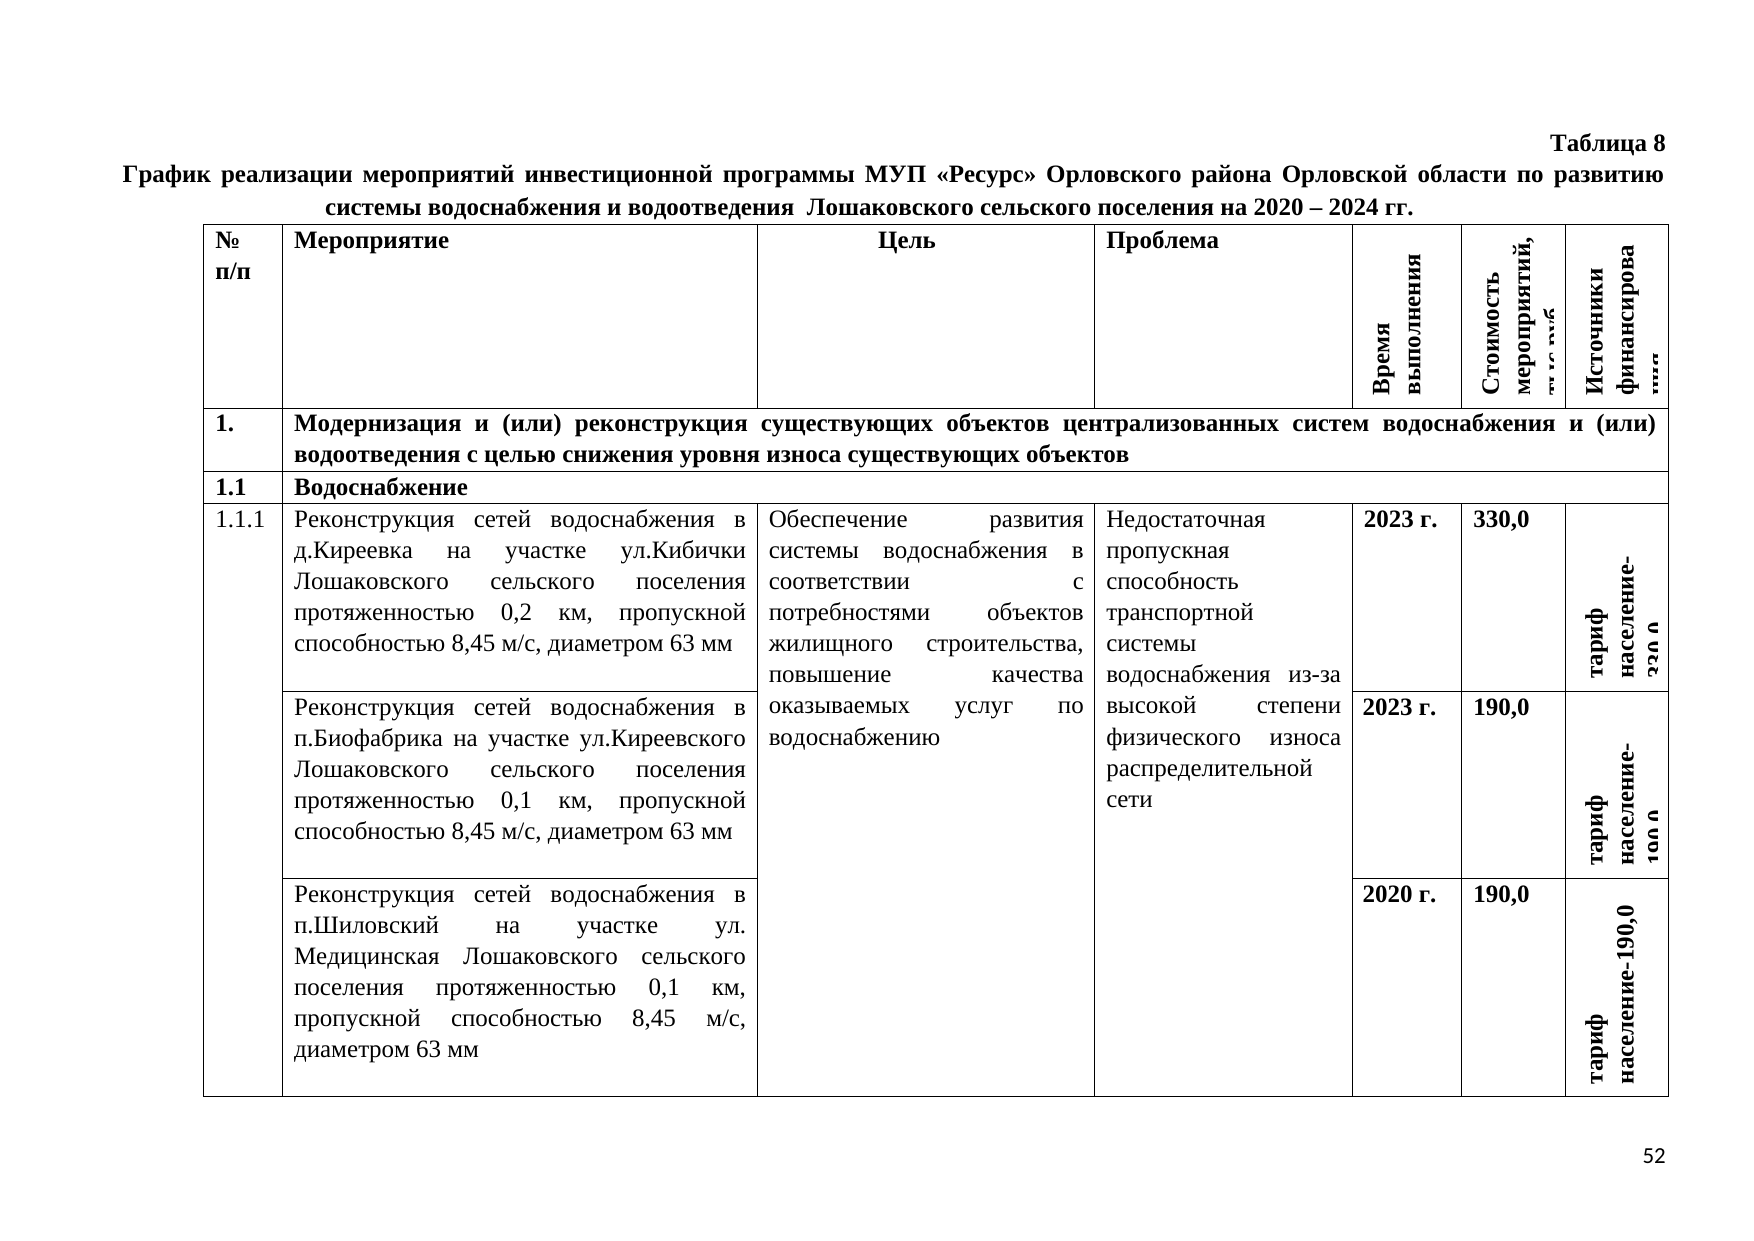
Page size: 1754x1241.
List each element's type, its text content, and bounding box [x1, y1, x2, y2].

table_header Источники финансирования [1566, 225, 1668, 407]
table_cell 1.1.1 [204, 504, 282, 1096]
table_header Мероприятие [283, 225, 757, 407]
text Таблица 8 [148, 128, 1666, 157]
table_cell Реконструкция сетей водоснабжения в п.Биофабрика на участке ул.Киреевского Лошаковского сельского поселения протяженностью 0,1 км, пропускной способностью 8,45 м/с, диаметром 63 мм [283, 692, 757, 878]
table_cell 2020 г. [1353, 879, 1461, 1096]
table_header Цель [758, 225, 1094, 407]
table_cell 2023 г. [1353, 692, 1461, 878]
table_header Проблема [1095, 225, 1352, 407]
table_cell Водоснабжение [283, 472, 1668, 503]
table_header Время выполнения [1353, 225, 1461, 407]
table_cell Реконструкция сетей водоснабжения в д.Киреевка на участке ул.Кибички Лошаковского сельского поселения протяженностью 0,2 км, пропускной способностью 8,45 м/с, диаметром 63 мм [283, 504, 757, 691]
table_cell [1566, 879, 1668, 1096]
table_cell Реконструкция сетей водоснабжения в п.Шиловский на участке ул. Медицинская Лошаковского сельского поселения протяженностью 0,1 км, пропускной способностью 8,45 м/с, диаметром 63 мм [283, 879, 757, 1096]
table_cell 190,0 [1462, 692, 1565, 878]
table_cell 2023 г. [1353, 504, 1461, 691]
table_cell 330,0 [1462, 504, 1565, 691]
table_cell тариф население-190,0 [1566, 692, 1668, 878]
table_header Стоимость мероприятий,тыс.руб. [1462, 225, 1565, 407]
table_cell тариф население-330.0 [1566, 504, 1668, 691]
table_cell Модернизация и (или) реконструкция существующих объектов централизованных систем водоснабжения и (или) водоотведения с целью снижения уровня износа существующих объектов [283, 409, 1668, 471]
table_cell Обеспечение развития системы водоснабжения в соответствии с потребностями объектов жилищного строительства, повышение качества оказываемых услуг по водоснабжению [758, 504, 1094, 1096]
table_cell Недостаточная пропускная способность транспортной системы водоснабжения из-за высокой степени физического износа распределительной сети [1095, 504, 1352, 1096]
table_cell 1.1 [204, 472, 282, 503]
table_header № п/п [204, 225, 282, 407]
text График реализации мероприятий инвестиционной программы МУП «Ресурс» Орловского района Орловской области по развитию системы водоснабжения и водоотведения Лошаковского сельского поселения на 2020 – 2024 гг. [122, 159, 1665, 221]
table_cell 190,0 [1462, 879, 1565, 1096]
table_cell 1. [204, 409, 282, 471]
